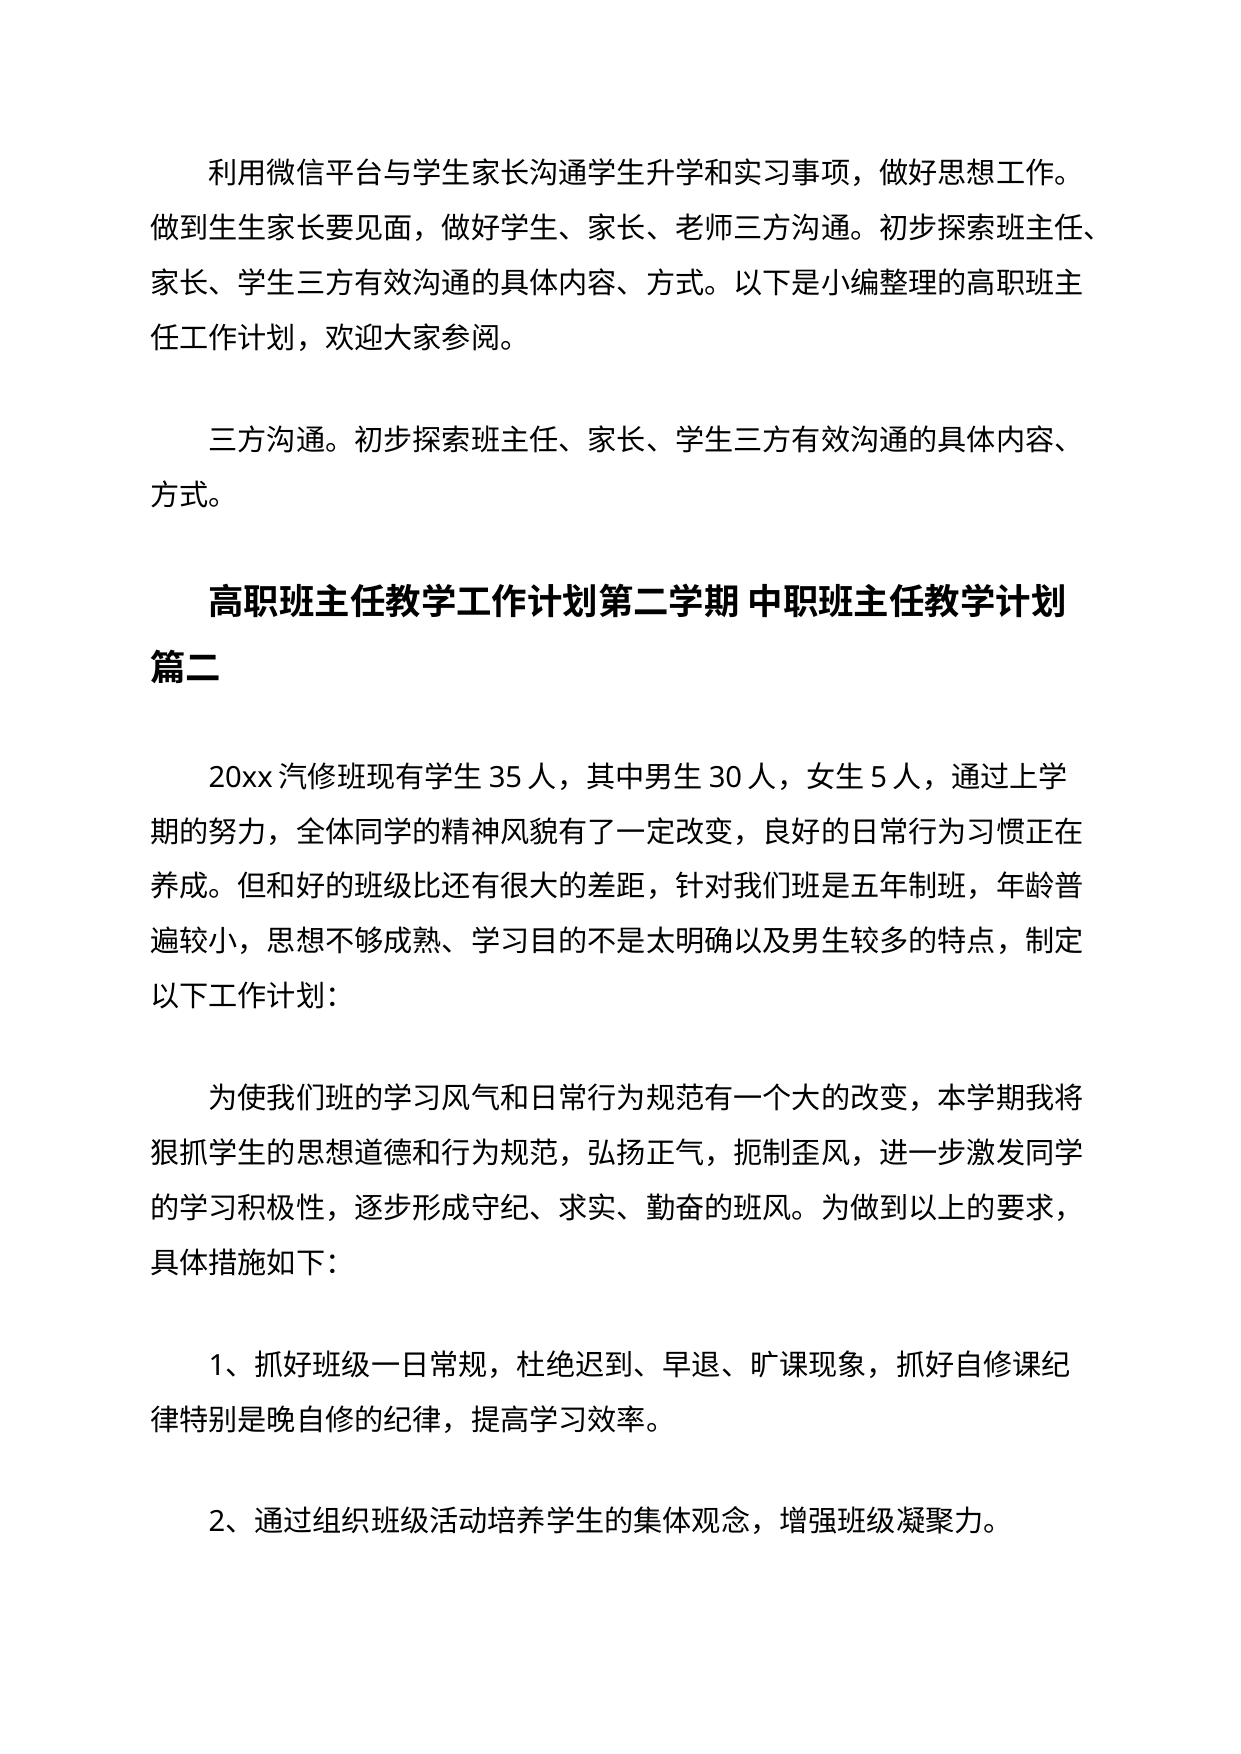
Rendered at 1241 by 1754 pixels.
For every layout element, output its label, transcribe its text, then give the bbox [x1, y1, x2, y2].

text 2、通过组织班级活动培养学生的集体观念，增强班级凝聚力。 [150, 1498, 1090, 1540]
text 利用微信平台与学生家长沟通学生升学和实习事项，做好思想工作。做到生生家长要见面，做好学生、家长、老师三方沟通。初步探索班主任、家长、学生三方有效沟通的具体内容、方式。以下是小编整理的高职班主任工作计划，欢迎大家参阅。 [150, 150, 1090, 357]
text 20xx汽修班现有学生35人，其中男生30人，女生5人，通过上学期的努力，全体同学的精神风貌有了一定改变，良好的日常行为习惯正在养成。但和好的班级比还有很大的差距，针对我们班是五年制班，年龄普遍较小，思想不够成熟、学习目的不是太明确以及男生较多的特点，制定以下工作计划： [150, 753, 1090, 1015]
text 1、抓好班级一日常规，杜绝迟到、早退、旷课现象，抓好自修课纪律特别是晚自修的纪律，提高学习效率。 [150, 1341, 1090, 1438]
text 三方沟通。初步探索班主任、家长、学生三方有效沟通的具体内容、方式。 [150, 416, 1090, 514]
text 为使我们班的学习风气和日常行为规范有一个大的改变，本学期我将狠抓学生的思想道德和行为规范，弘扬正气，扼制歪风，进一步激发同学的学习积极性，逐步形成守纪、求实、勤奋的班风。为做到以上的要求，具体措施如下： [150, 1074, 1090, 1282]
text 高职班主任教学工作计划第二学期 中职班主任教学计划篇二 [150, 573, 1090, 691]
